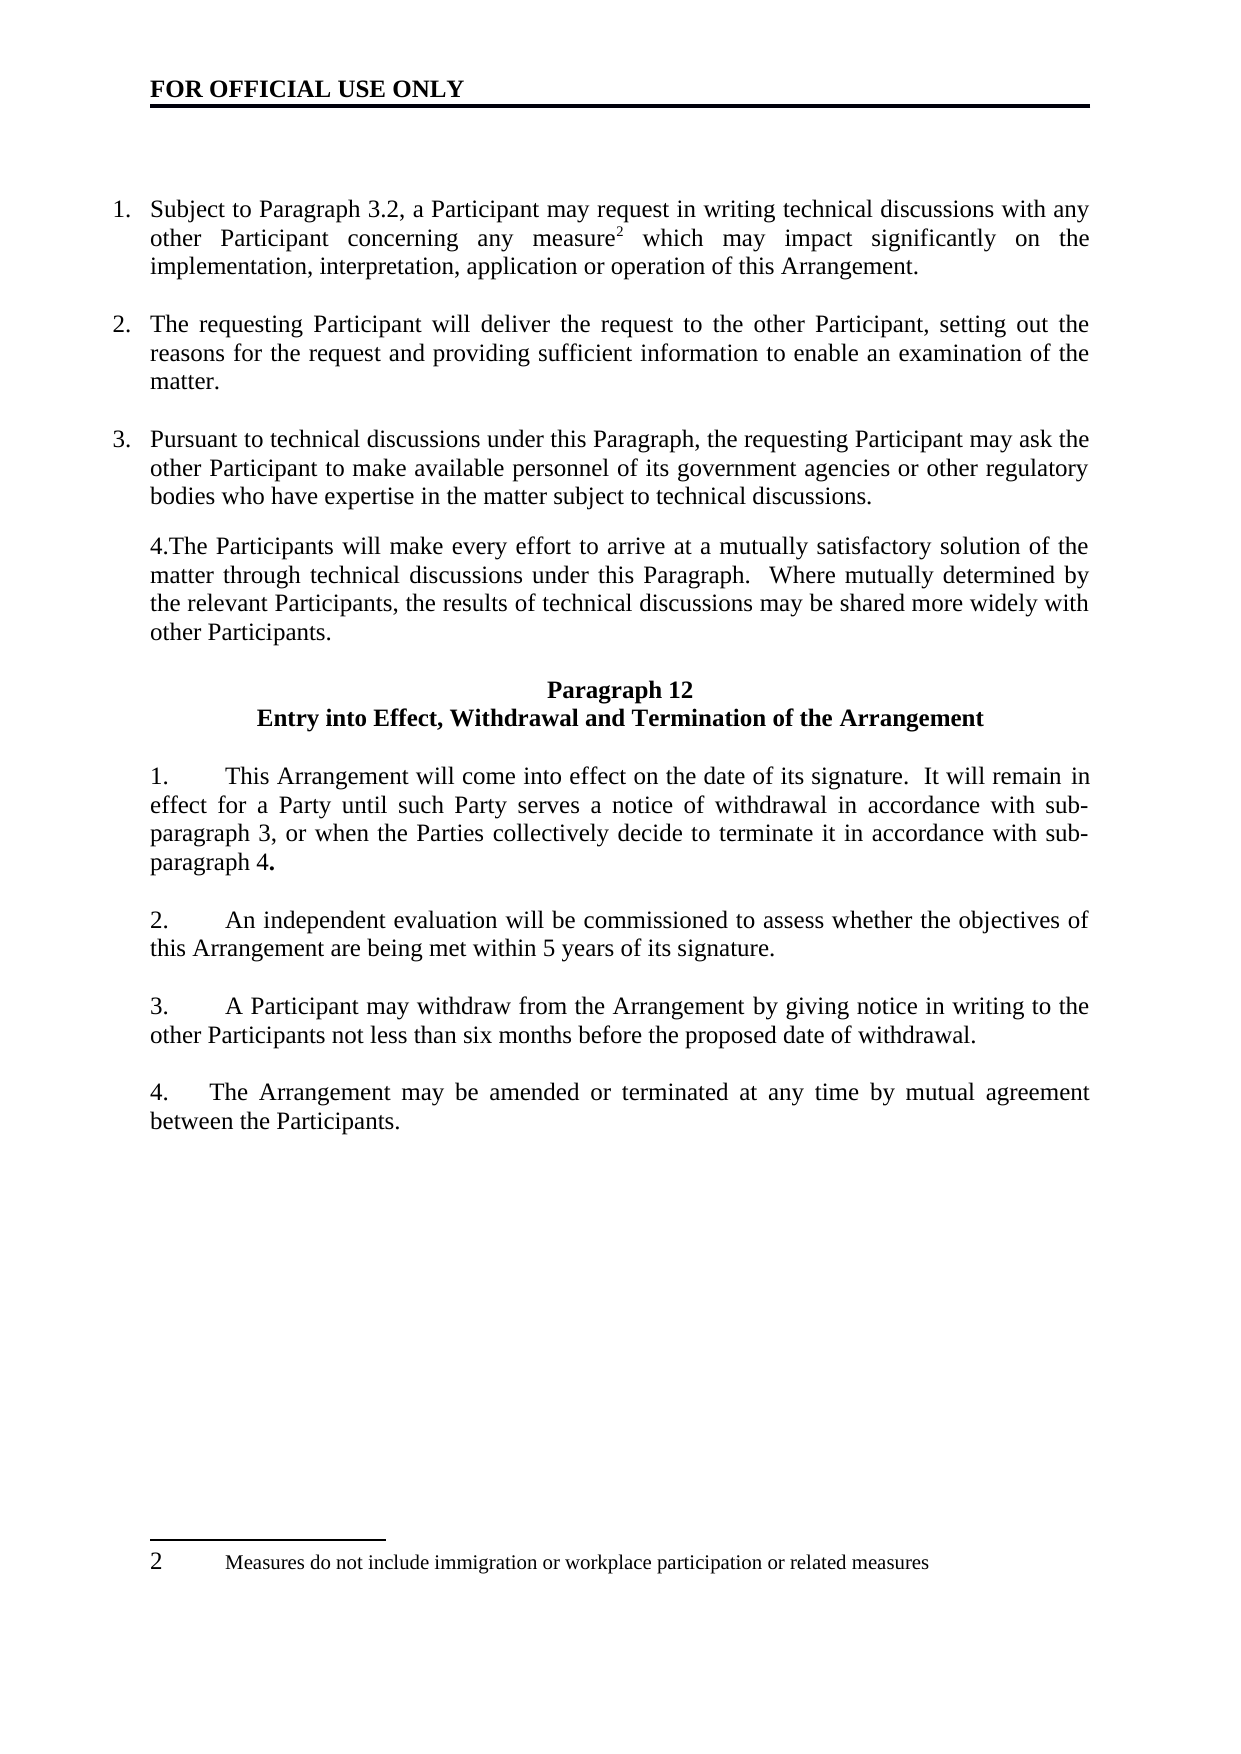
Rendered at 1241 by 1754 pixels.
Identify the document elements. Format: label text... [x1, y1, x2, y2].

text Paragraph 12 [150, 675, 1090, 703]
list Subject to Paragraph 3.2, a Participant may request in writing technical discussions with any other Participant concerning any measure which may impact significantly on the implementation, interpretation, application or operation of this Arrangement. [112, 194, 1090, 280]
list Pursuant to technical discussions under this Paragraph, the requesting Participant may ask the other Participant to make available personnel of its government agencies or other regulatory bodies who have expertise in the matter subject to technical discussions. [112, 424, 1090, 510]
list The requesting Participant will deliver the request to the other Participant, setting out the reasons for the request and providing sufficient information to enable an examination of the matter. [112, 309, 1090, 395]
text 2. An independent evaluation will be commissioned to assess whether the objectives of this Arrangement are being met within 5 years of its signature. [150, 905, 1090, 962]
text Entry into Effect, Withdrawal and Termination of the Arrangement [150, 703, 1090, 732]
text 4.The Participants will make every effort to arrive at a mutually satisfactory solution of the matter through technical discussions under this Paragraph. Where mutually determined by the relevant Participants, the results of technical discussions may be shared more widely with other Participants. [150, 531, 1090, 646]
text 4. The Arrangement may be amended or terminated at any time by mutual agreement between the Participants. [150, 1077, 1090, 1135]
text 1. This Arrangement will come into effect on the date of its signature. It will remain in effect for a Party until such Party serves a notice of withdrawal in accordance with sub-paragraph 3, or when the Parties collectively decide to terminate it in accordance with sub-paragraph 4. [150, 761, 1090, 876]
text 3. A Participant may withdraw from the Arrangement by giving notice in writing to the other Participants not less than six months before the proposed date of withdrawal. [150, 991, 1090, 1048]
